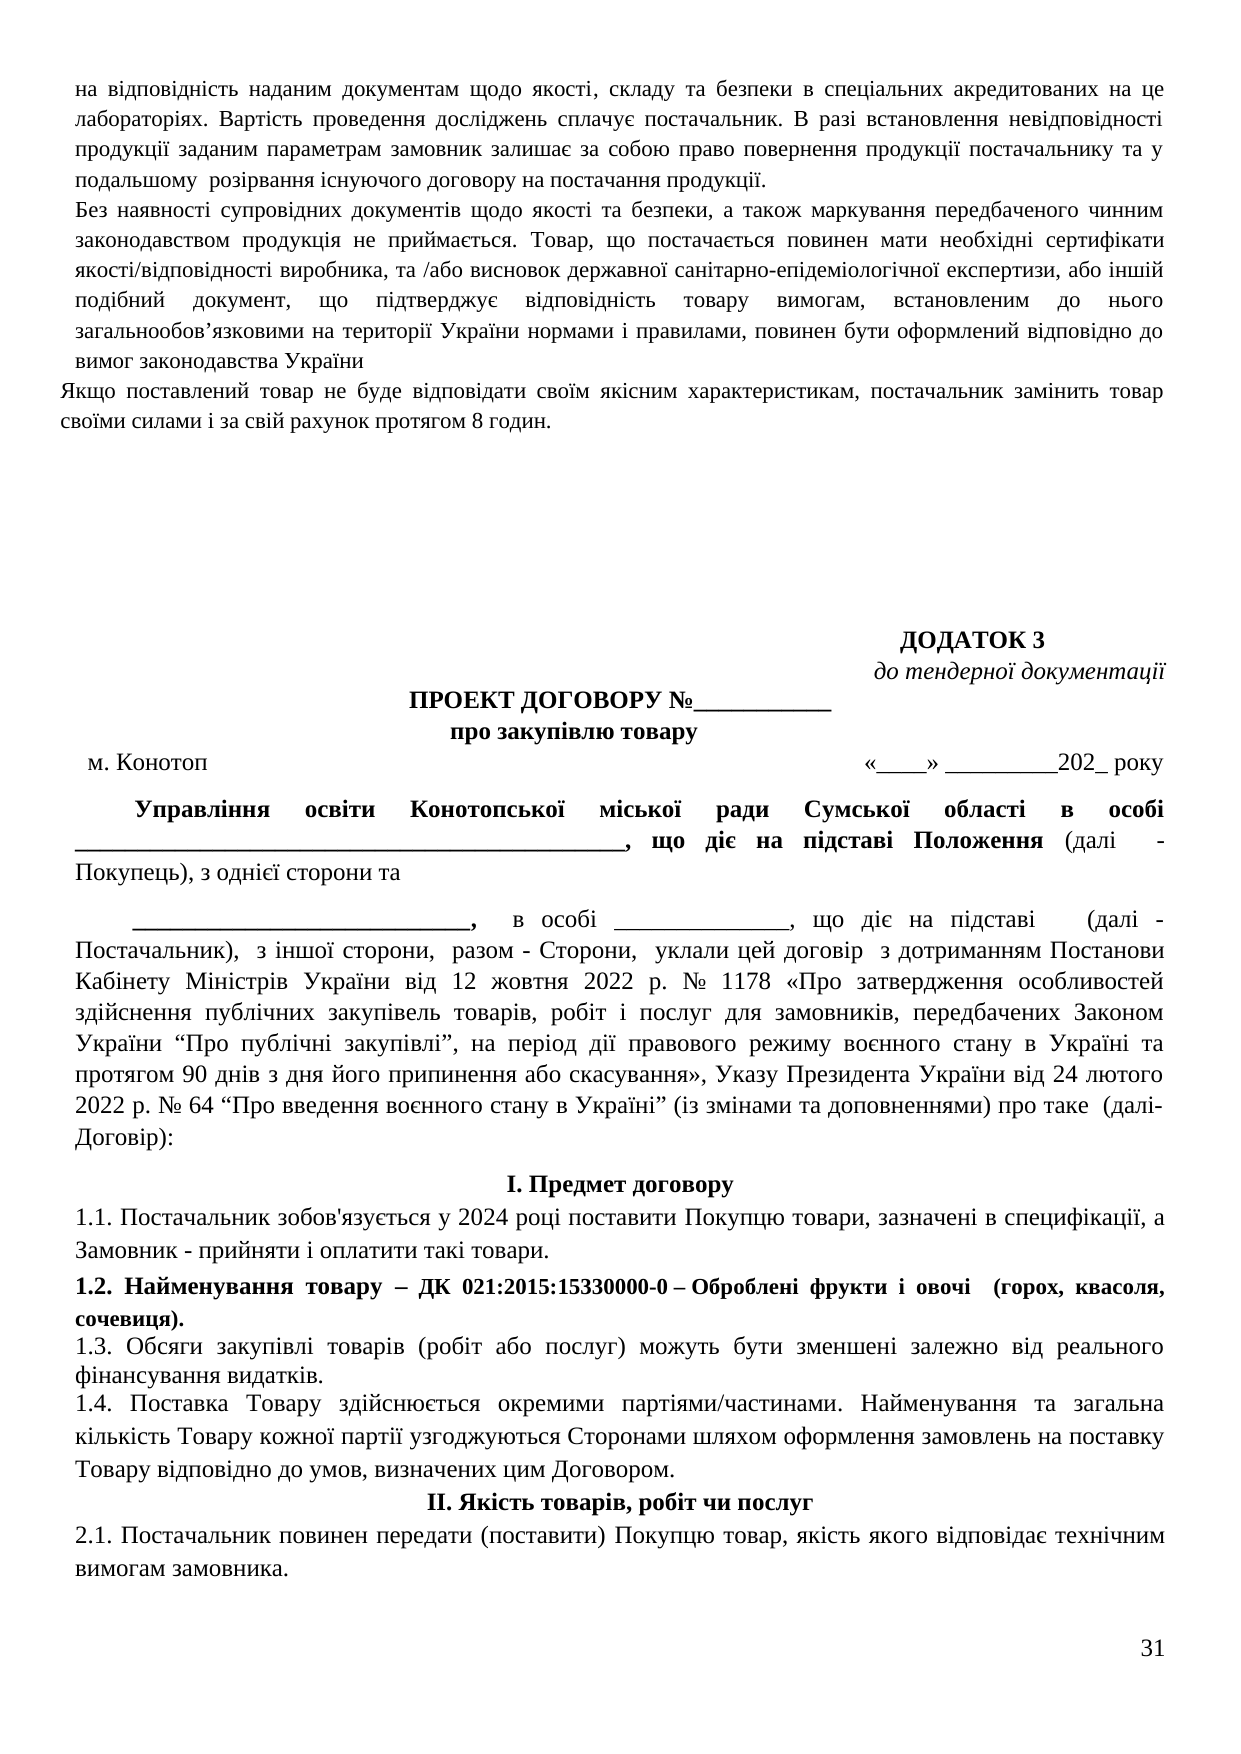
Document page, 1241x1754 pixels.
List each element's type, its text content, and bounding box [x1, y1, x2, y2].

text 1.1. Постачальник зобов'язується у 2024 році поставити Покупцю товари, зазначені в специфікації, а Замовник - прийняти і оплатити такі товари. [75, 1202, 1165, 1264]
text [75, 75, 1165, 192]
text Без наявності супровідних документів щодо якості та безпеки, а також маркування передбаченого чинним законодавством продукція не приймається. Товар, що постачається повинен мати необхідні сертифікати якості/відповідності виробника, та /або висновок державної санітарно-епідеміологічної експертизи, або іншій подібний документ, що підтверджує відповідність товару вимогам, встановленим до нього загальнообов’язковими на території України нормами і правилами, повинен бути оформлений відповідно до вимог законодавства України [75, 196, 1165, 373]
text Управління освіти Конотопської міської ради Сумської області в особі ____________________________________________, що діє на підставі Положення (далі - Покупець), з однієї сторони та [75, 794, 1165, 885]
text до тендерної документації [664, 656, 1165, 685]
text II. Якість товарів, робіт чи послуг [75, 1487, 1165, 1516]
text ___________________________, в особі ______________, що діє на підставі (далі - Постачальник), з іншої сторони, разом - Сторони, уклали цей договір з дотриманням Постанови Кабінету Міністрів України від 12 жовтня 2022 р. № 1178 «Про затвердження особливостей здійснення публічних закупівель товарів, робіт і послуг для замовників, передбачених Законом України “Про публічні закупівлі”, на період дії правового режиму воєнного стану в Україні та протягом 90 днів з дня його припинення або скасування», Указу Президента України від 24 лютого 2022 р. № 64 “Про введення воєнного стану в Україні” (із змінами та доповненнями) про таке (далі-Договір): [75, 904, 1165, 1150]
text ПРОЕКТ ДОГОВОРУ №___________ [75, 685, 1165, 713]
text про закупівлю товару м. Конотоп «____» _________202_ року [75, 716, 1165, 776]
text 1.2. Найменування товару – ДК 021:2015:15330000-0 – Оброблені фрукти і овочі (горох, квасоля, сочевиця). [75, 1268, 1165, 1331]
text I. Предмет договору [75, 1169, 1165, 1198]
text 1.3. Обсяги закупівлі товарів (робіт або послуг) можуть бути зменшені залежно від реального фінансування видатків. [75, 1331, 1165, 1388]
text 2.1. Постачальник повинен передати (поставити) Покупцю товар, якість якого відповідає технічним вимогам замовника. [75, 1521, 1165, 1582]
text 1.4. Поставка Товару здійснюється окремими партіями/частинами. Найменування та загальна кількість Товару кожної партії узгоджуються Сторонами шляхом оформлення замовлень на поставку Товару відповідно до умов, визначених цим Договором. [75, 1388, 1165, 1483]
text ДОДАТОК 3 [75, 625, 1165, 654]
text Якщо поставлений товар не буде відповідати своїм якісним характеристикам, постачальник замінить товар своїми силами і за свій рахунок протягом 8 годин. [60, 377, 1165, 434]
